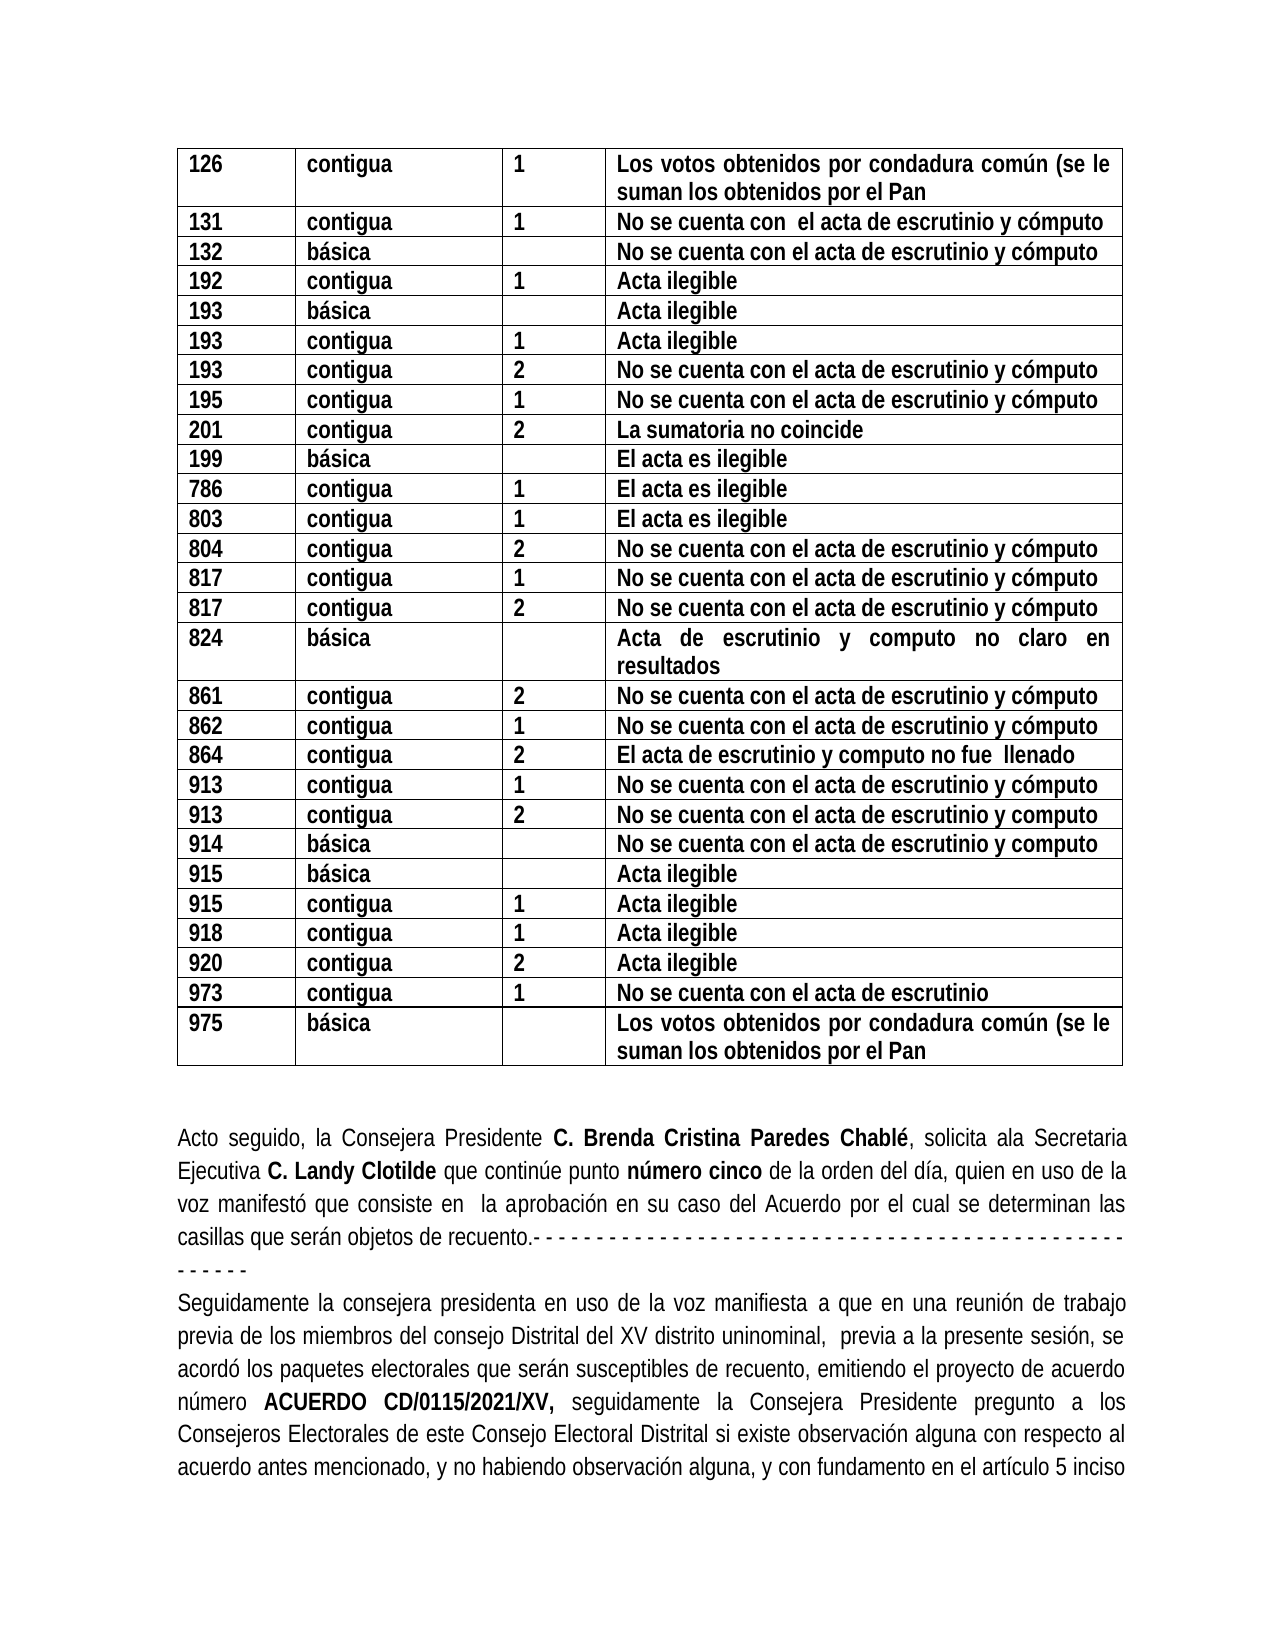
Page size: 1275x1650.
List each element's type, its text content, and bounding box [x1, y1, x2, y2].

table_cell 915 [178, 859, 295, 888]
table_cell básica [296, 829, 502, 858]
table_cell 918 [178, 919, 295, 947]
table_cell contigua [296, 504, 502, 532]
table_cell El acta es ilegible [606, 445, 1122, 473]
table_cell 1 [503, 326, 605, 354]
table_cell El acta es ilegible [606, 474, 1122, 503]
table_cell 2 [503, 740, 605, 769]
table_cell 199 [178, 445, 295, 473]
table_cell contigua [296, 149, 502, 206]
table_cell contigua [296, 948, 502, 977]
table_cell 1 [503, 919, 605, 947]
table_cell básica [296, 1008, 502, 1065]
table_cell 915 [178, 889, 295, 917]
table_cell 1 [503, 711, 605, 739]
table_cell 864 [178, 740, 295, 769]
table_cell 195 [178, 385, 295, 414]
table_cell El acta es ilegible [606, 504, 1122, 532]
table_cell Acta ilegible [606, 948, 1122, 977]
table_cell 1 [503, 149, 605, 206]
table_cell 193 [178, 326, 295, 354]
table_cell [503, 237, 605, 265]
table_cell 1 [503, 385, 605, 414]
table_cell básica [296, 859, 502, 888]
table_cell 1 [503, 978, 605, 1006]
table_cell 817 [178, 593, 295, 622]
table_cell El acta de escrutinio y computo no fue llenado [606, 740, 1122, 769]
table_cell 975 [178, 1008, 295, 1065]
table_cell [503, 296, 605, 325]
table_cell No se cuenta con el acta de escrutinio y cómputo [606, 563, 1122, 592]
table_cell contigua [296, 326, 502, 354]
table_cell 192 [178, 266, 295, 295]
table_cell [503, 445, 605, 473]
table_cell No se cuenta con el acta de escrutinio y cómputo [606, 711, 1122, 739]
table_cell 973 [178, 978, 295, 1006]
table_cell contigua [296, 415, 502, 443]
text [177, 1288, 1127, 1481]
table_cell 786 [178, 474, 295, 503]
table_cell [503, 829, 605, 858]
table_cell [606, 237, 1122, 265]
table_cell Acta ilegible [606, 326, 1122, 354]
table_cell No se cuenta con el acta de escrutinio y cómputo [606, 770, 1122, 799]
table_cell 803 [178, 504, 295, 532]
table_cell 2 [503, 355, 605, 384]
table_cell 193 [178, 296, 295, 325]
table_cell 2 [503, 948, 605, 977]
table_cell 193 [178, 355, 295, 384]
table_cell [503, 859, 605, 888]
table_cell Acta ilegible [606, 859, 1122, 888]
table_cell 126 [178, 149, 295, 206]
table_cell 2 [503, 800, 605, 828]
table_cell 804 [178, 534, 295, 562]
table_cell No se cuenta con el acta de escrutinio y cómputo [606, 385, 1122, 414]
table_cell No se cuenta con el acta de escrutinio y cómputo [606, 681, 1122, 709]
table_cell 2 [503, 593, 605, 622]
table_cell 1 [503, 207, 605, 236]
table_cell No se cuenta con el acta de escrutinio y computo [606, 829, 1122, 858]
table_cell 1 [503, 474, 605, 503]
table_cell Acta de escrutinio y computo no claro en resultados [606, 623, 1122, 680]
table_cell 1 [503, 504, 605, 532]
table_cell [503, 623, 605, 680]
table_cell contigua [296, 800, 502, 828]
table_cell básica [296, 296, 502, 325]
table_cell Acta ilegible [606, 919, 1122, 947]
table_cell contigua [296, 385, 502, 414]
table_cell contigua [296, 919, 502, 947]
table_cell 861 [178, 681, 295, 709]
table_cell 1 [503, 889, 605, 917]
table_cell 1 [503, 266, 605, 295]
table_cell contigua [296, 681, 502, 709]
table_cell contigua [296, 711, 502, 739]
table_cell Los votos obtenidos por condadura común (se le suman los obtenidos por el Pan [606, 149, 1122, 206]
table_cell 132 [178, 237, 295, 265]
table_cell 2 [503, 534, 605, 562]
table_cell contigua [296, 978, 502, 1006]
table_cell contigua [296, 355, 502, 384]
table_cell básica [296, 237, 502, 265]
table_cell No se cuenta con el acta de escrutinio y cómputo [606, 355, 1122, 384]
table_cell Los votos obtenidos por condadura común (se le suman los obtenidos por el Pan [606, 1008, 1122, 1065]
text Acto seguido, la Consejera Presidente C. Brenda Cristina Paredes Chablé, solicita ala Secretaria Ejecutiva C. Landy Clotilde que continúe punto número cinco de la orden del día, quien en uso de la voz manifestó que consiste en la aprobación en su caso del Acuerdo por el cual se determinan las casillas que serán objetos de recuento.- - - - - - - - - - - - - - - - - - - - - - - - - - - - - - - - - - - - - - - - - - - - - - - - - - - - - [177, 1123, 1127, 1283]
table_cell contigua [296, 266, 502, 295]
table_cell 913 [178, 800, 295, 828]
table_cell contigua [296, 474, 502, 503]
table_cell No se cuenta con el acta de escrutinio [606, 978, 1122, 1006]
table_cell 862 [178, 711, 295, 739]
table_cell 1 [503, 563, 605, 592]
table_cell 914 [178, 829, 295, 858]
table_cell 201 [178, 415, 295, 443]
table_cell No se cuenta con el acta de escrutinio y cómputo [606, 534, 1122, 562]
table_cell 824 [178, 623, 295, 680]
table_cell contigua [296, 740, 502, 769]
table_cell 2 [503, 415, 605, 443]
table_cell básica [296, 623, 502, 680]
table_cell contigua [296, 534, 502, 562]
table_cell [606, 207, 1122, 236]
table_cell 920 [178, 948, 295, 977]
table_cell 913 [178, 770, 295, 799]
table_cell contigua [296, 207, 502, 236]
table_cell No se cuenta con el acta de escrutinio y computo [606, 800, 1122, 828]
table_cell Acta ilegible [606, 296, 1122, 325]
table_cell contigua [296, 563, 502, 592]
table_cell básica [296, 445, 502, 473]
table_cell contigua [296, 770, 502, 799]
table_cell contigua [296, 889, 502, 917]
table_cell 2 [503, 681, 605, 709]
table_cell contigua [296, 593, 502, 622]
table_cell 131 [178, 207, 295, 236]
table_cell La sumatoria no coincide [606, 415, 1122, 443]
table_cell Acta ilegible [606, 266, 1122, 295]
table_cell [503, 1008, 605, 1065]
table_cell 1 [503, 770, 605, 799]
table_cell 817 [178, 563, 295, 592]
table_cell No se cuenta con el acta de escrutinio y cómputo [606, 593, 1122, 622]
table_cell Acta ilegible [606, 889, 1122, 917]
